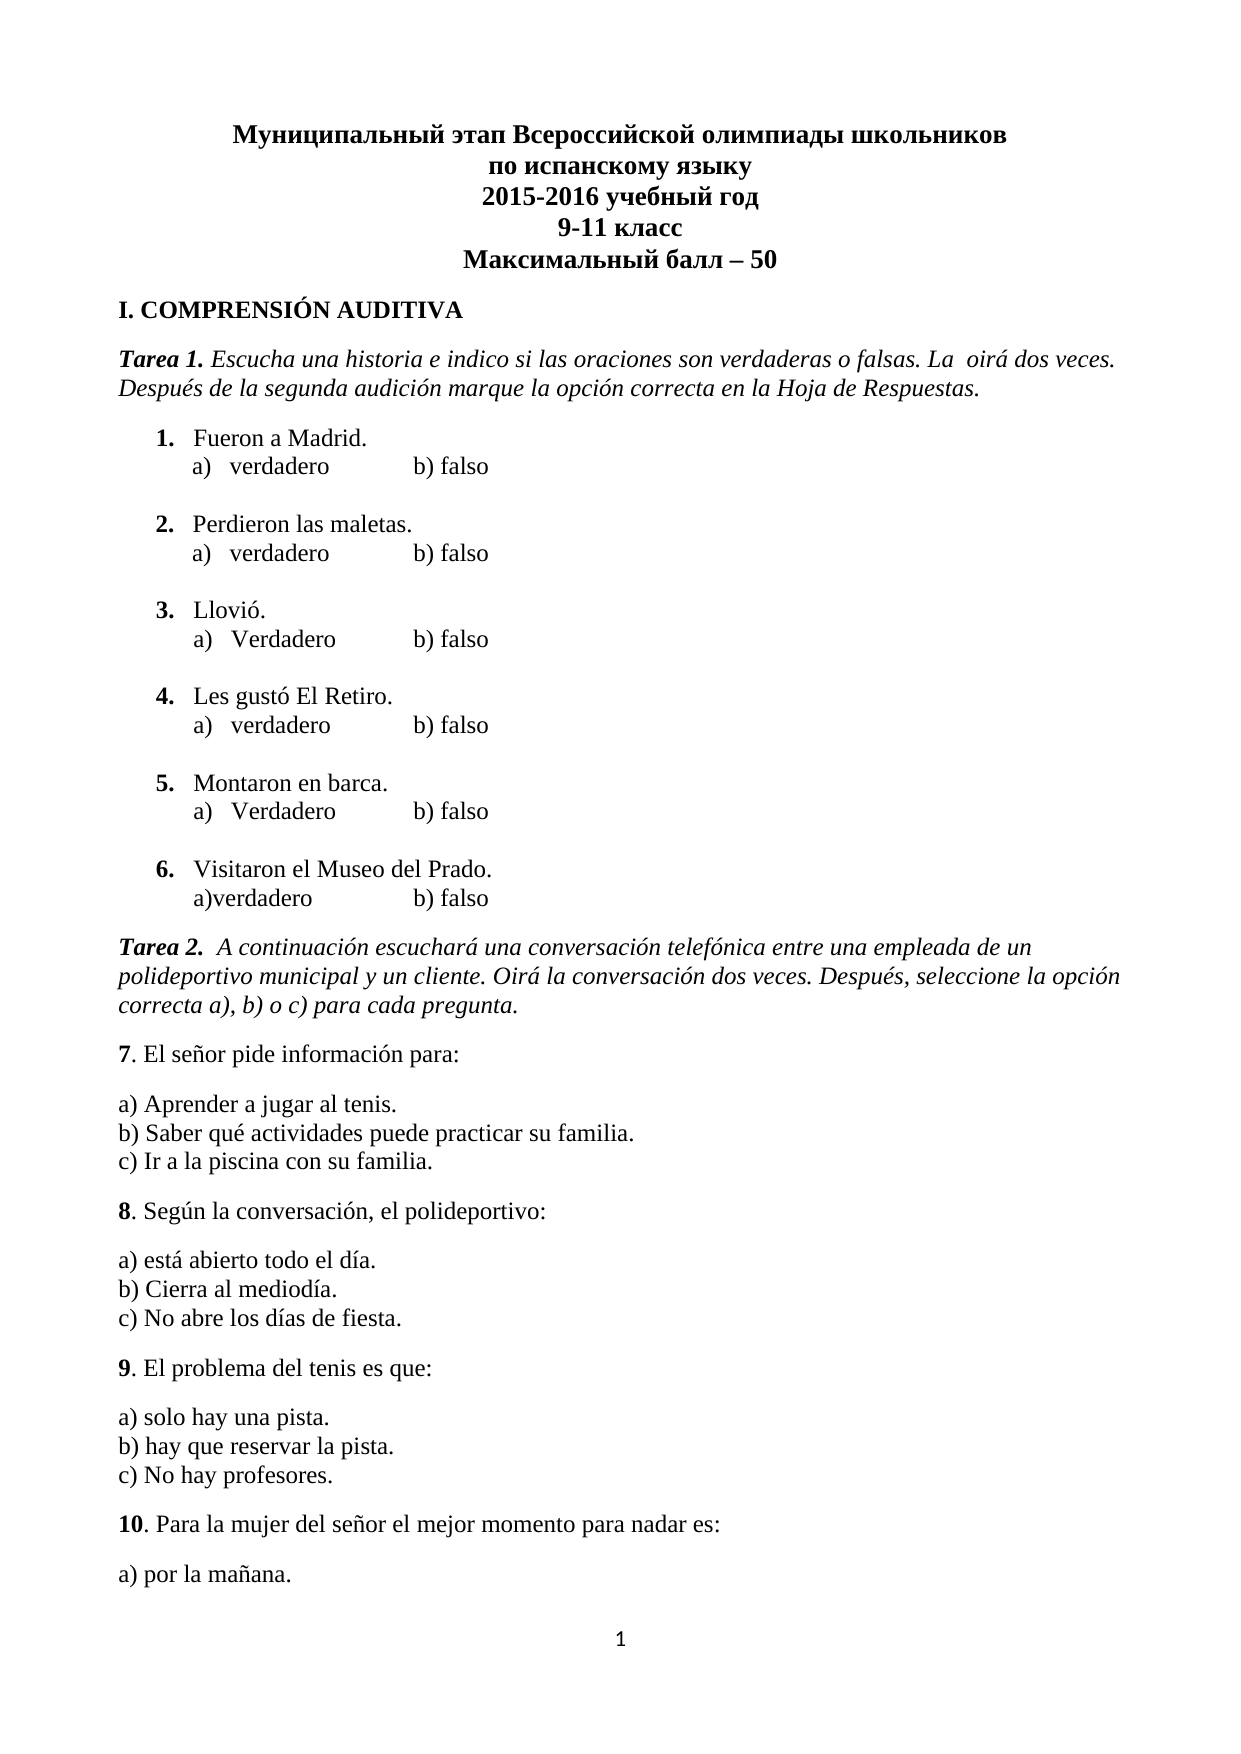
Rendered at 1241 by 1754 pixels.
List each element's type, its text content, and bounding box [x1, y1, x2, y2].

text по испанскому языку [118, 149, 1122, 180]
list Fueron a Madrid. [156, 423, 1122, 451]
text a) solo hay una pista. [118, 1402, 1122, 1431]
text 9. El problema del tenis es que: [118, 1353, 1122, 1381]
list Verdadero b) falso [193, 624, 1122, 653]
text 10. Para la mujer del señor el mejor momento para nadar es: [118, 1509, 1122, 1538]
list a)verdadero b) falso [193, 883, 1122, 911]
text c) No hay profesores. [118, 1460, 1122, 1488]
text Муниципальный этап Всероссийской олимпиады школьников [118, 118, 1122, 149]
list Les gustó El Retiro. [156, 681, 1122, 710]
text 8. Según la conversación, el polideportivo: [118, 1196, 1122, 1225]
text c) Ir a la piscina con su familia. [118, 1146, 1122, 1175]
list verdadero b) falso [192, 451, 1122, 480]
text 2015-2016 учебный год [118, 180, 1122, 212]
text b) Cierra al mediodía. [118, 1274, 1122, 1303]
text b) Saber qué actividades puede practicar su familia. [118, 1118, 1122, 1146]
text b) hay que reservar la pista. [118, 1431, 1122, 1460]
text Tarea 1. Escucha una historia e indico si las oraciones son verdaderas o falsas. La oirá dos veces. Después de la segunda audición marque la opción correcta en la Hoja de Respuestas. [118, 344, 1122, 402]
text 9-11 класс [118, 212, 1122, 243]
list Montaron en barca. [156, 768, 1122, 796]
list verdadero b) falso [193, 710, 1122, 739]
text Максимальный балл – 50 [118, 243, 1122, 274]
text a) Aprender a jugar al tenis. [118, 1089, 1122, 1118]
list verdadero b) falso [192, 538, 1122, 566]
list Verdadero b) falso [193, 796, 1122, 825]
list Perdieron las maletas. [155, 509, 1122, 538]
text a) está abierto todo el día. [118, 1246, 1122, 1274]
text 7. El señor pide información para: [118, 1039, 1122, 1068]
text c) No abre los días de fiesta. [118, 1303, 1122, 1332]
list Llovió. [156, 595, 1122, 624]
text I. COMPRENSIÓN AUDITIVA [118, 295, 1122, 323]
list Visitaron el Museo del Prado. [156, 854, 1122, 883]
text a) por la mañana. [118, 1559, 1122, 1588]
text Tarea 2. A continuación escuchará una conversación telefónica entre una empleada de un polideportivo municipal y un cliente. Oirá la conversación dos veces. Después, seleccione la opción correcta a), b) o c) para cada pregunta. [118, 932, 1122, 1018]
